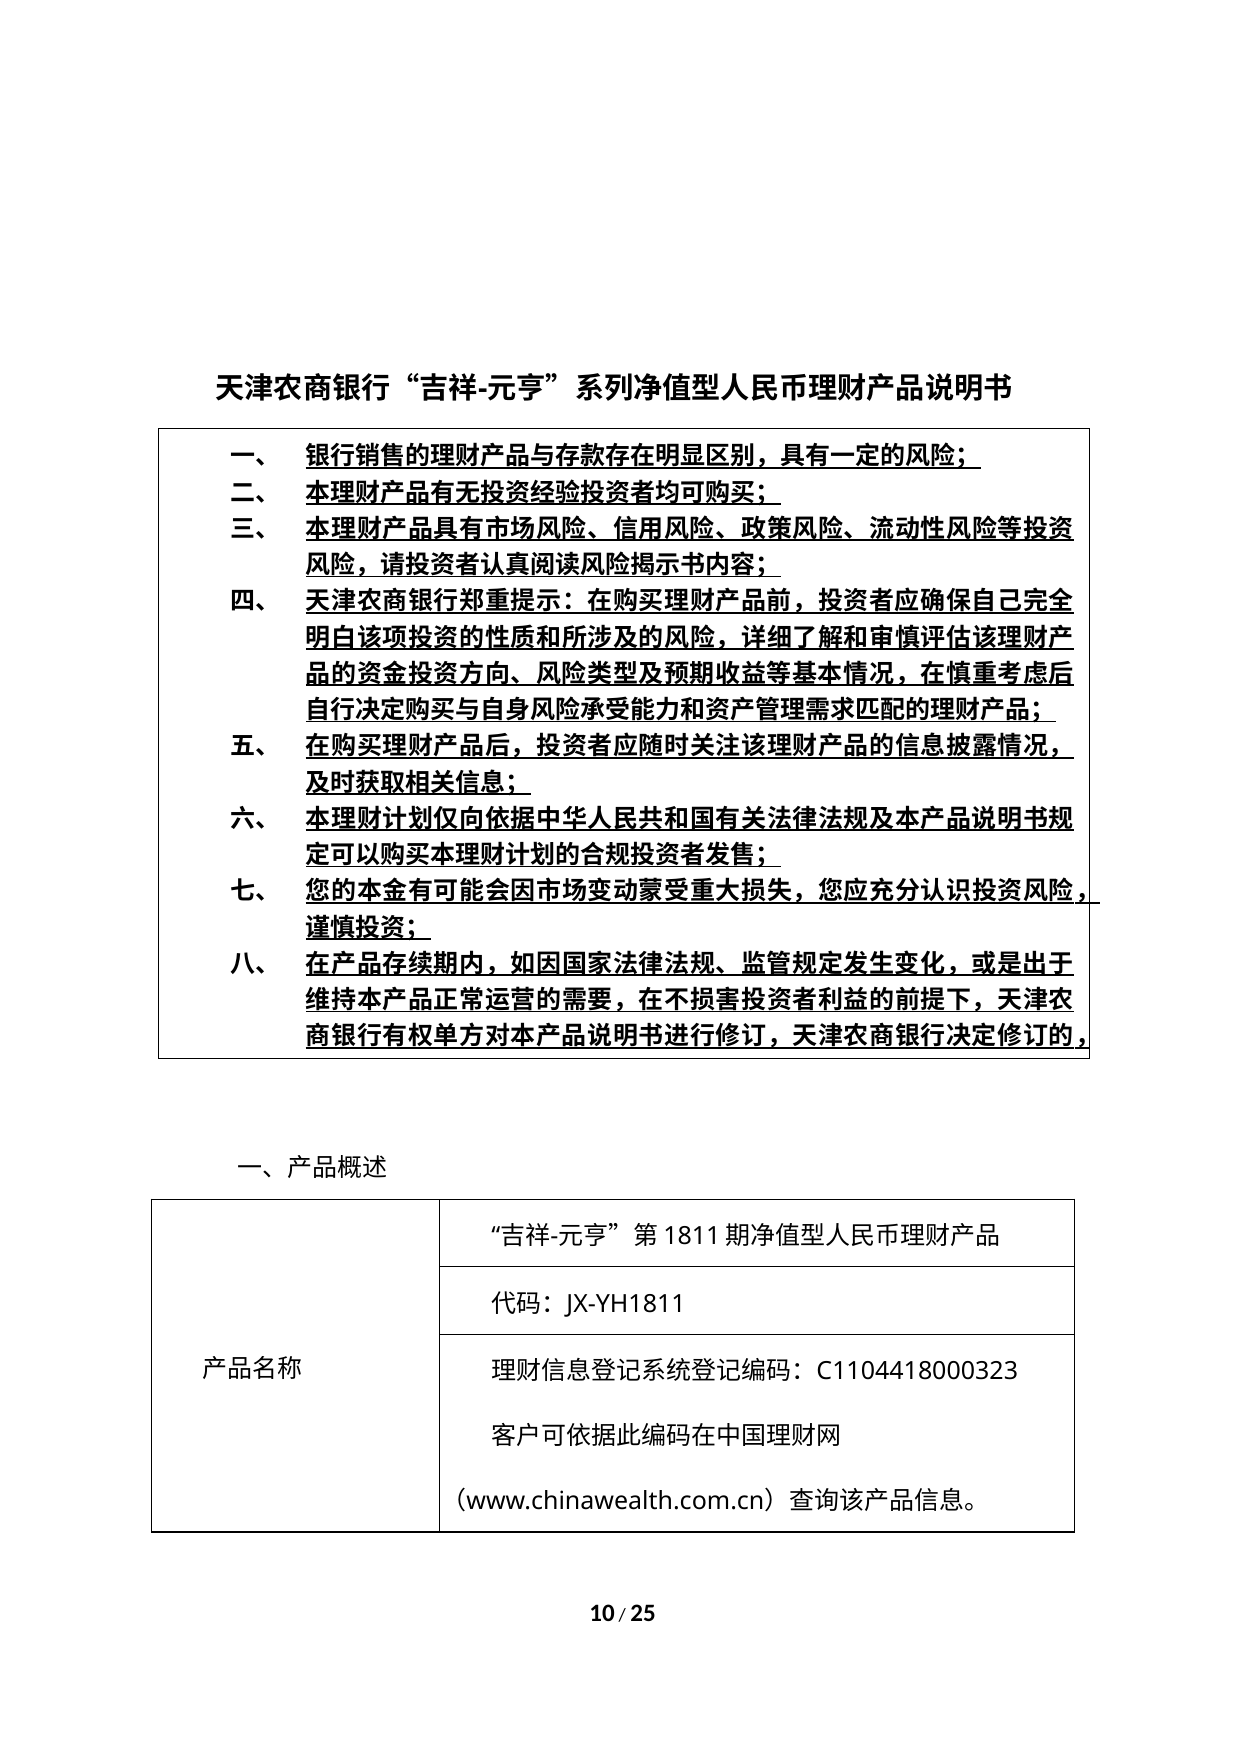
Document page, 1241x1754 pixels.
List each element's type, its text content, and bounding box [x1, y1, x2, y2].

text 一、产品概述 [187, 1133, 1040, 1198]
text 天津农商银行“吉祥-元亨”系列净值型人民币理财产品说明书 [187, 353, 1040, 418]
table_cell 代码：JX-YH1811 [440, 1267, 1074, 1334]
table_header “吉祥-元亨”第1811期净值型人民币理财产品 [440, 1200, 1074, 1266]
table_cell 理财信息登记系统登记编码：C1104418000323 客户可依据此编码在中国理财网（www.chinawealth.com.cn）查询该产品信息。 [440, 1335, 1074, 1531]
table_header 产品名称 [152, 1200, 439, 1531]
